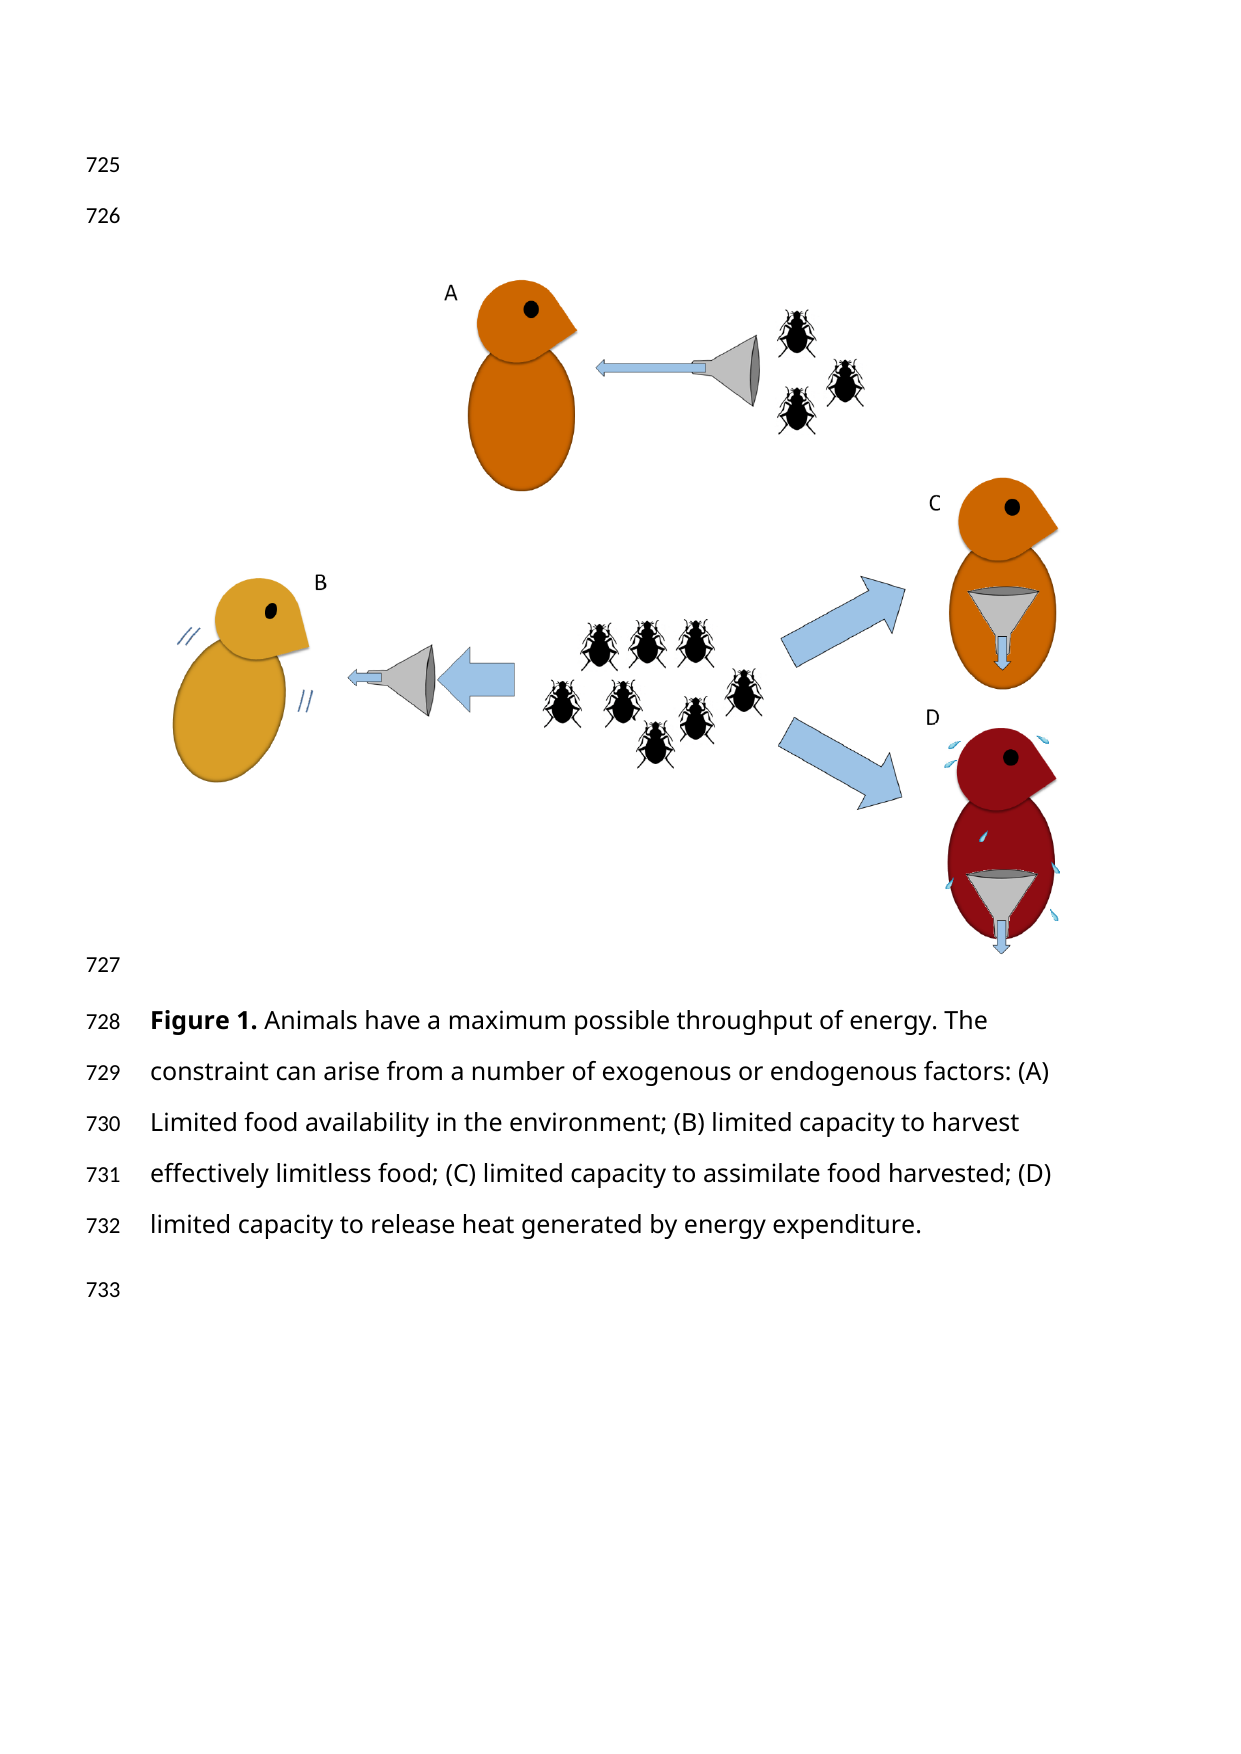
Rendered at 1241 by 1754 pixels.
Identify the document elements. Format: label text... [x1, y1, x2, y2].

picture [150, 252, 1088, 973]
text Figure 1. Animals have a maximum possible throughput of energy. The constraint can arise from a number of exogenous or endogenous factors: (A) Limited food availability in the environment; (B) limited capacity to harvest effectively limitless food; (C) limited capacity to assimilate food harvested; (D) limited capacity to release heat generated by energy expenditure. [150, 1003, 1090, 1241]
